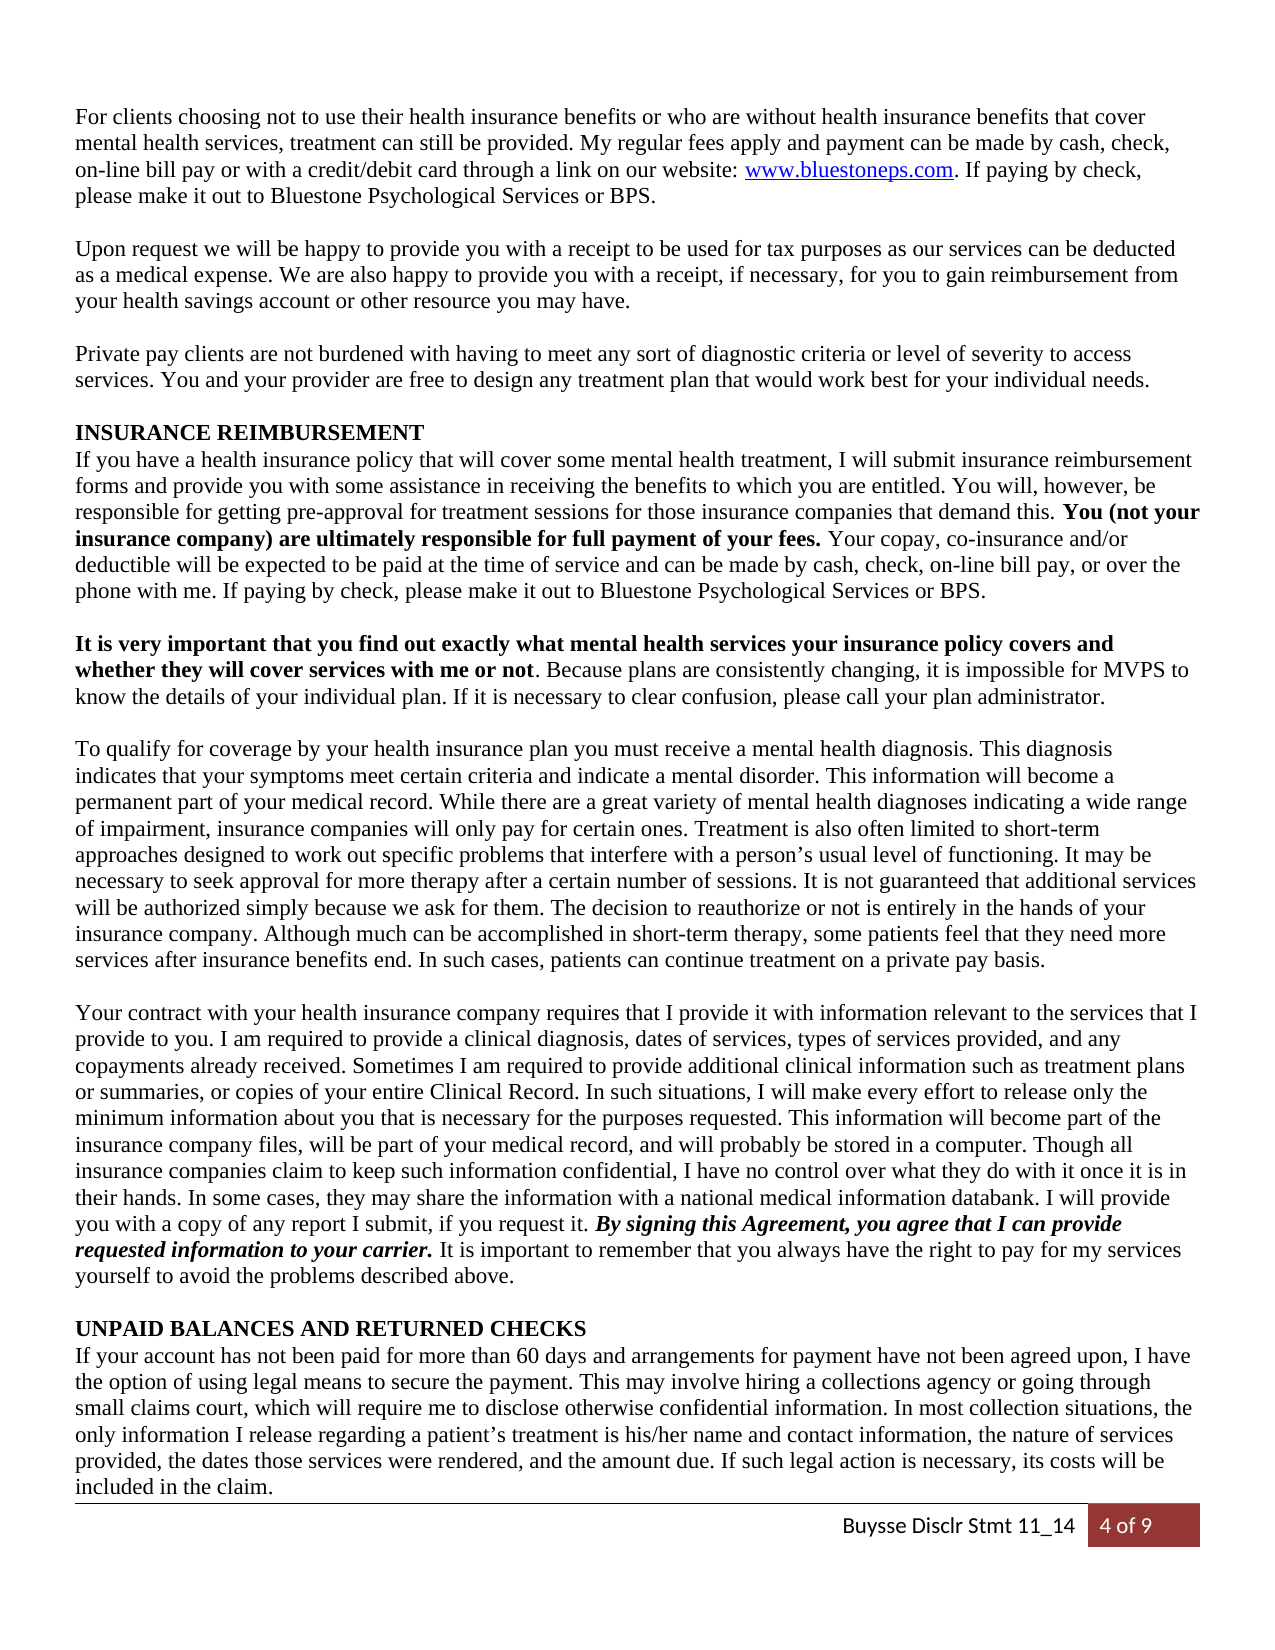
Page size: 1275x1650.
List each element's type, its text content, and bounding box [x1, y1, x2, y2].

text If you have a health insurance policy that will cover some mental health treatment, I will submit insurance reimbursement forms and provide you with some assistance in receiving the benefits to which you are entitled. You will, however, be responsible for getting pre-approval for treatment sessions for those insurance companies that demand this. You (not your insurance company) are ultimately responsible for full payment of your fees. Your copay, co-insurance and/or deductible will be expected to be paid at the time of service and can be made by cash, check, on-line bill pay, or over the phone with me. If paying by check, please make it out to Bluestone Psychological Services or BPS. [75, 446, 1200, 604]
text UNPAID BALANCES AND RETURNED CHECKS [75, 1315, 1200, 1342]
text If your account has not been paid for more than 60 days and arrangements for payment have not been agreed upon, I have the option of using legal means to secure the payment. This may involve hiring a collections agency or going through small claims court, which will require me to disclose otherwise confidential information. In most collection situations, the only information I release regarding a patient’s treatment is his/her name and contact information, the nature of services provided, the dates those services were rendered, and the amount due. If such legal action is necessary, its costs will be included in the claim. [75, 1342, 1200, 1500]
text INSURANCE REIMBURSEMENT [75, 419, 1200, 446]
text For clients choosing not to use their health insurance benefits or who are without health insurance benefits that cover mental health services, treatment can still be provided. My regular fees apply and payment can be made by cash, check, on-line bill pay or with a credit/debit card through a link on our website: www.bluestoneps.com. If paying by check, please make it out to Bluestone Psychological Services or BPS. [75, 103, 1200, 208]
text It is very important that you find out exactly what mental health services your insurance policy covers and whether they will cover services with me or not. Because plans are consistently changing, it is impossible for MVPS to know the details of your individual plan. If it is necessary to clear confusion, please call your plan administrator. [75, 630, 1200, 709]
text Private pay clients are not burdened with having to meet any sort of diagnostic criteria or level of severity to access services. You and your provider are free to design any treatment plan that would work best for your individual needs. [75, 340, 1200, 393]
text To qualify for coverage by your health insurance plan you must receive a mental health diagnosis. This diagnosis indicates that your symptoms meet certain criteria and indicate a mental disorder. This information will become a permanent part of your medical record. While there are a great variety of mental health diagnoses indicating a wide range of impairment, insurance companies will only pay for certain ones. Treatment is also often limited to short-term approaches designed to work out specific problems that interfere with a person’s usual level of functioning. It may be necessary to seek approval for more therapy after a certain number of sessions. It is not guaranteed that additional services will be authorized simply because we ask for them. The decision to reauthorize or not is entirely in the hands of your insurance company. Although much can be accomplished in short-term therapy, some patients feel that they need more services after insurance benefits end. In such cases, patients can continue treatment on a private pay basis. [75, 736, 1200, 973]
text Upon request we will be happy to provide you with a receipt to be used for tax purposes as our services can be deducted as a medical expense. We are also happy to provide you with a receipt, if necessary, for you to gain reimbursement from your health savings account or other resource you may have. [75, 235, 1200, 314]
text Your contract with your health insurance company requires that I provide it with information relevant to the services that I provide to you. I am required to provide a clinical diagnosis, dates of services, types of services provided, and any copayments already received. Sometimes I am required to provide additional clinical information such as treatment plans or summaries, or copies of your entire Clinical Record. In such situations, I will make every effort to release only the minimum information about you that is necessary for the purposes requested. This information will become part of the insurance company files, will be part of your medical record, and will probably be stored in a computer. Though all insurance companies claim to keep such information confidential, I have no control over what they do with it once it is in their hands. In some cases, they may share the information with a national medical information databank. I will provide you with a copy of any report I submit, if you request it. By signing this Agreement, you agree that I can provide requested information to your carrier. It is important to remember that you always have the right to pay for my services yourself to avoid the problems described above. [75, 999, 1200, 1289]
